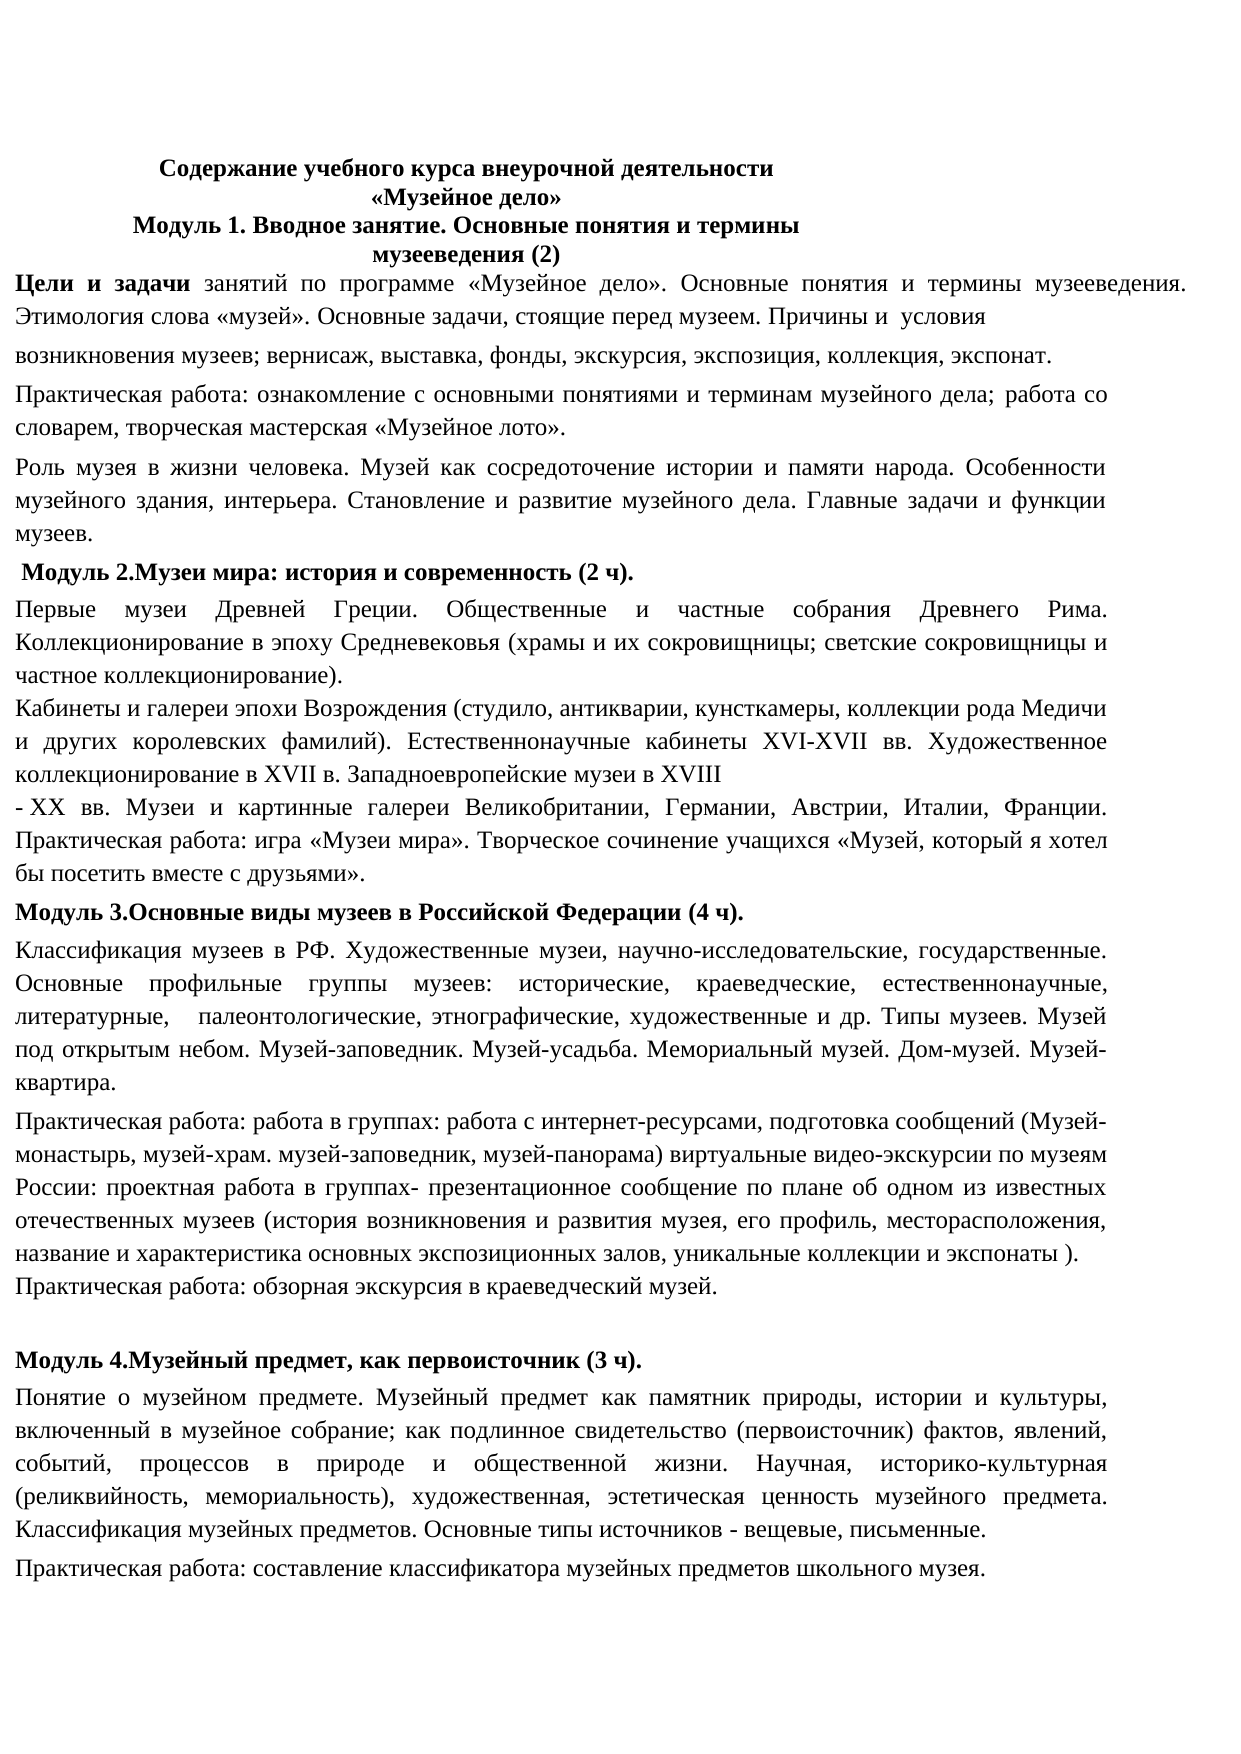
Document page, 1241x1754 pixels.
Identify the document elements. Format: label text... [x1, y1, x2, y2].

text Модуль 2.Музеи мира: история и современность (2 ч). [15, 557, 1107, 586]
text Классификация музеев в РФ. Художественные музеи, научно-исследовательские, государственные. Основные профильные группы музеев: исторические, краеведческие, естественнонаучные, литературные, палеонтологические, этнографические, художественные и др. Типы музеев. Музей под открытым небом. Музей-заповедник. Музей-усадьба. Мемориальный музей. Дом-музей. Музей- квартира. [15, 935, 1108, 1096]
text Практическая работа: обзорная экскурсия в краеведческий музей. [15, 1271, 1107, 1300]
text Практическая работа: работа в группах: работа с интернет-ресурсами, подготовка сообщений (Музей- монастырь, музей-храм. музей-заповедник, музей-панорама) виртуальные видео-экскурсии по музеям России: проектная работа в группах- презентационное сообщение по плане об одном из известных отечественных музеев (история возникновения и развития музея, его профиль, месторасположения, название и характеристика основных экспозиционных залов, уникальные коллекции и экспонаты ). [15, 1106, 1108, 1267]
text Модуль 4.Музейный предмет, как первоисточник (3 ч). [15, 1345, 1107, 1374]
text Первые музеи Древней Греции. Общественные и частные собрания Древнего Рима. Коллекционирование в эпоху Средневековья (храмы и их сокровищницы; светские сокровищницы и частное коллекционирование). [15, 594, 1108, 689]
text Практическая работа: составление классификатора музейных предметов школьного музея. [15, 1554, 1107, 1582]
text Роль музея в жизни человека. Музей как сосредоточение истории и памяти народа. Особенности музейного здания, интерьера. Становление и развитие музейного дела. Главные задачи и функции музеев. [15, 452, 1107, 547]
text Содержание учебного курса внеурочной деятельности «Музейное дело» [103, 153, 829, 210]
text Кабинеты и галереи эпохи Возрождения (студило, антикварии, кунсткамеры, коллекции рода Медичи и других королевских фамилий). Естественнонаучные кабинеты XVI-XVII вв. Художественное коллекционирование в XVII в. Западноевропейские музеи в XVIII [15, 693, 1107, 788]
list ХХ вв. Музеи и картинные галереи Великобритании, Германии, Австрии, Италии, Франции. Практическая работа: игра «Музеи мира». Творческое сочинение учащихся «Музей, который я хотел бы посетить вместе с друзьями». [15, 792, 1108, 887]
text Понятие о музейном предмете. Музейный предмет как памятник природы, истории и культуры, включенный в музейное собрание; как подлинное свидетельство (первоисточник) фактов, явлений, событий, процессов в природе и общественной жизни. Научная, историко-культурная (реликвийность, мемориальность), художественная, эстетическая ценность музейного предмета. Классификация музейных предметов. Основные типы источников - вещевые, письменные. [15, 1382, 1108, 1543]
text Практическая работа: ознакомление с основными понятиями и терминам музейного дела; работа со словарем, творческая мастерская «Музейное лото». [15, 379, 1108, 441]
text Модуль 1. Вводное занятие. Основные понятия и термины музееведения (2) [103, 210, 829, 268]
text Модуль 3.Основные виды музеев в Российской Федерации (4 ч). [15, 897, 1107, 926]
text Цели и задачи занятий по программе «Музейное дело». Основные понятия и термины музееведения. Этимология слова «музей». Основные задачи, стоящие перед музеем. Причины и условия [15, 268, 1187, 330]
text возникновения музеев; вернисаж, выставка, фонды, экскурсия, экспозиция, коллекция, экспонат. [15, 340, 1108, 369]
